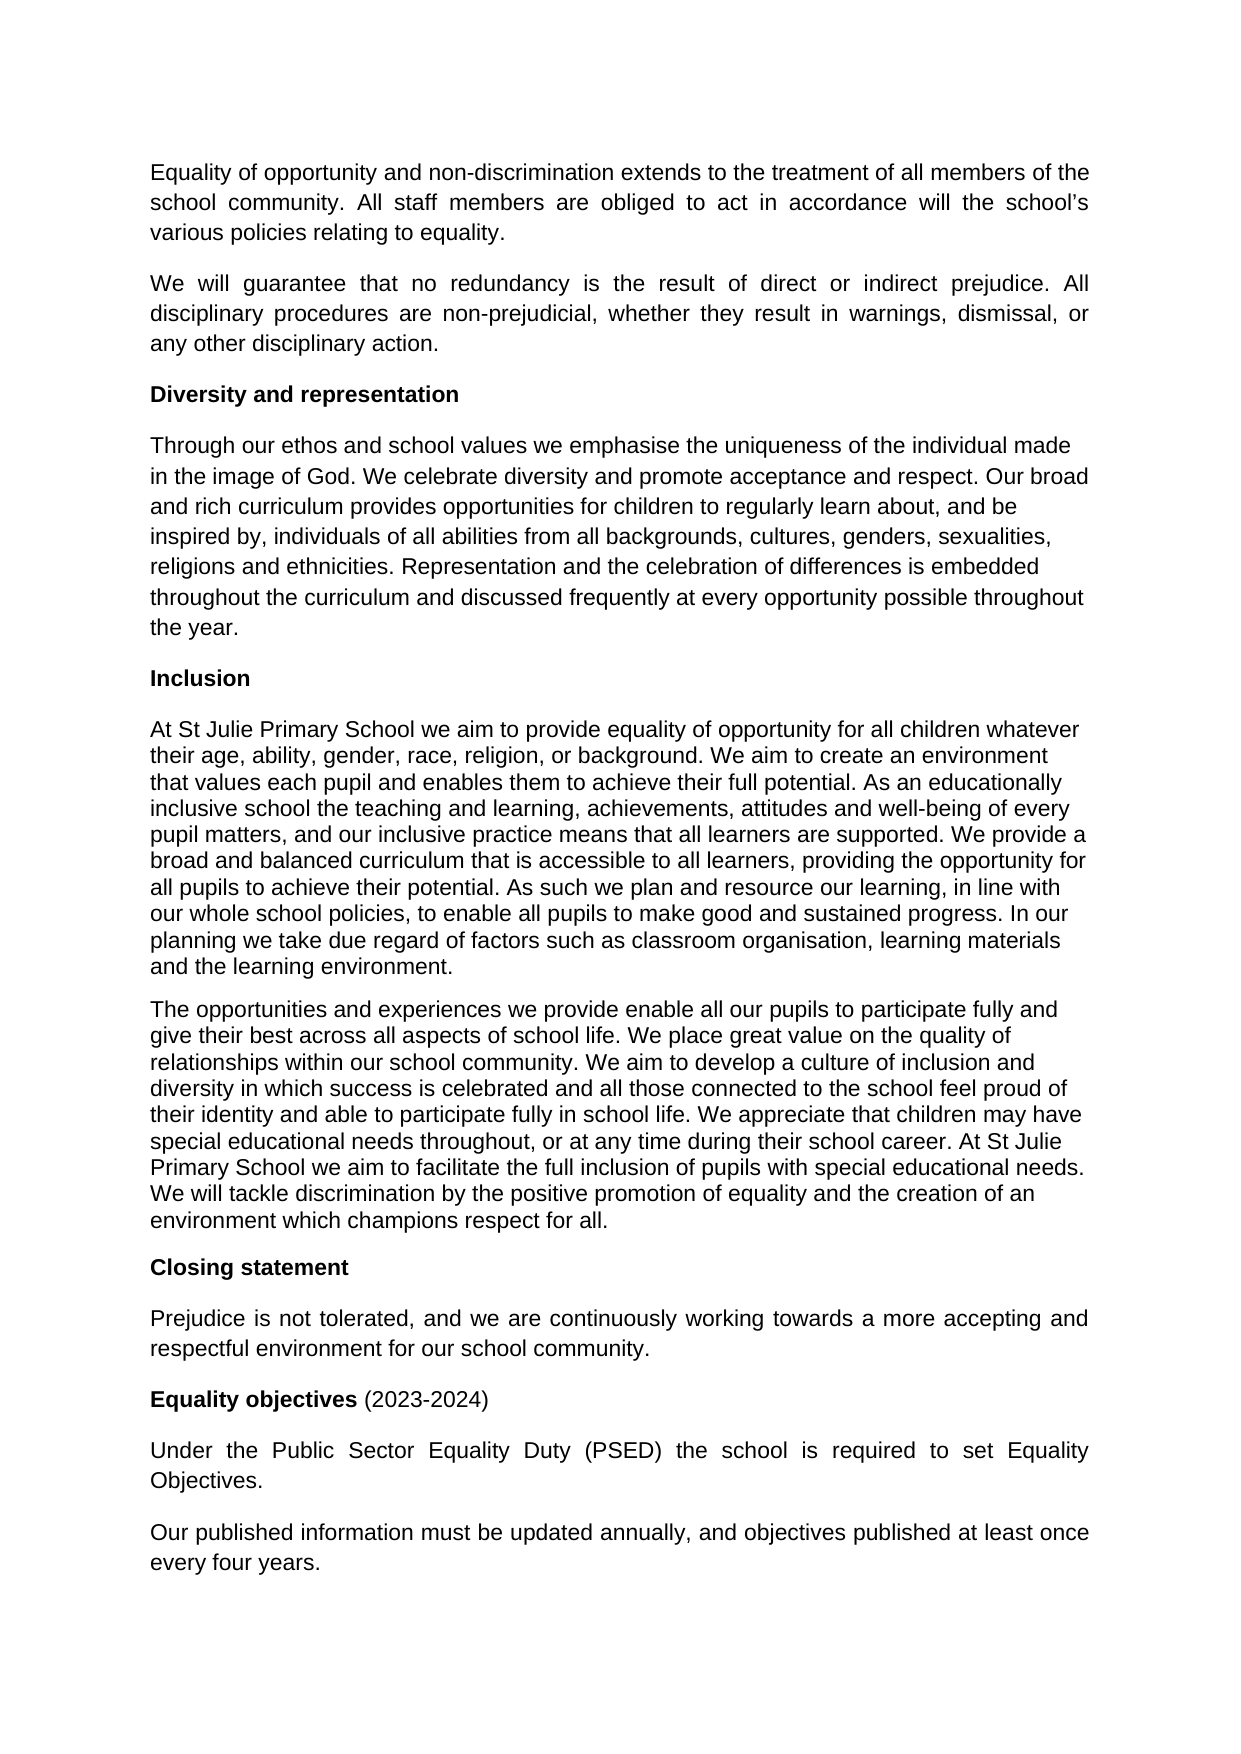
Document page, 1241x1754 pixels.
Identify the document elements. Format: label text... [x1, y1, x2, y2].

text We will guarantee that no redundancy is the result of direct or indirect prejudice. All disciplinary procedures are non-prejudicial, whether they result in warnings, dismissal, or any other disciplinary action. [150, 270, 1090, 357]
text Equality objectives (2023-2024) [150, 1386, 1090, 1413]
text Inclusion [150, 665, 1090, 691]
text At St Julie Primary School we aim to provide equality of opportunity for all children whatever their age, ability, gender, race, religion, or background. We aim to create an environment that values each pupil and enables them to achieve their full potential. As an educationally inclusive school the teaching and learning, achievements, attitudes and well-being of every pupil matters, and our inclusive practice means that all learners are supported. We provide a broad and balanced curriculum that is accessible to all learners, providing the opportunity for all pupils to achieve their potential. As such we plan and resource our learning, in line with our whole school policies, to enable all pupils to make good and sustained progress. In our planning we take due regard of factors such as classroom organisation, learning materials and the learning environment. [150, 716, 1090, 979]
text Under the Public Sector Equality Duty (PSED) the school is required to set Equality Objectives. [150, 1437, 1090, 1494]
text Closing statement [150, 1254, 1090, 1280]
text Prejudice is not tolerated, and we are continuously working towards a more accepting and respectful environment for our school community. [150, 1305, 1090, 1362]
text Our published information must be updated annually, and objectives published at least once every four years. [150, 1518, 1090, 1575]
text Through our ethos and school values we emphasise the uniqueness of the individual made in the image of God. We celebrate diversity and promote acceptance and respect. Our broad and rich curriculum provides opportunities for children to regularly learn about, and be inspired by, individuals of all abilities from all backgrounds, cultures, genders, sexualities, religions and ethnicities. Representation and the celebration of differences is embedded throughout the curriculum and discussed frequently at every opportunity possible throughout the year. [150, 432, 1090, 640]
text The opportunities and experiences we provide enable all our pupils to participate fully and give their best across all aspects of school life. We place great value on the quality of relationships within our school community. We aim to develop a culture of inclusion and diversity in which success is celebrated and all those connected to the school feel proud of their identity and able to participate fully in school life. We appreciate that children may have special educational needs throughout, or at any time during their school career. At St Julie Primary School we aim to facilitate the full inclusion of pupils with special educational needs. We will tackle discrimination by the positive promotion of equality and the creation of an environment which champions respect for all. [150, 996, 1090, 1233]
text Equality of opportunity and non-discrimination extends to the treatment of all members of the school community. All staff members are obliged to act in accordance will the school’s various policies relating to equality. [150, 158, 1090, 245]
text Diversity and representation [150, 381, 1090, 408]
